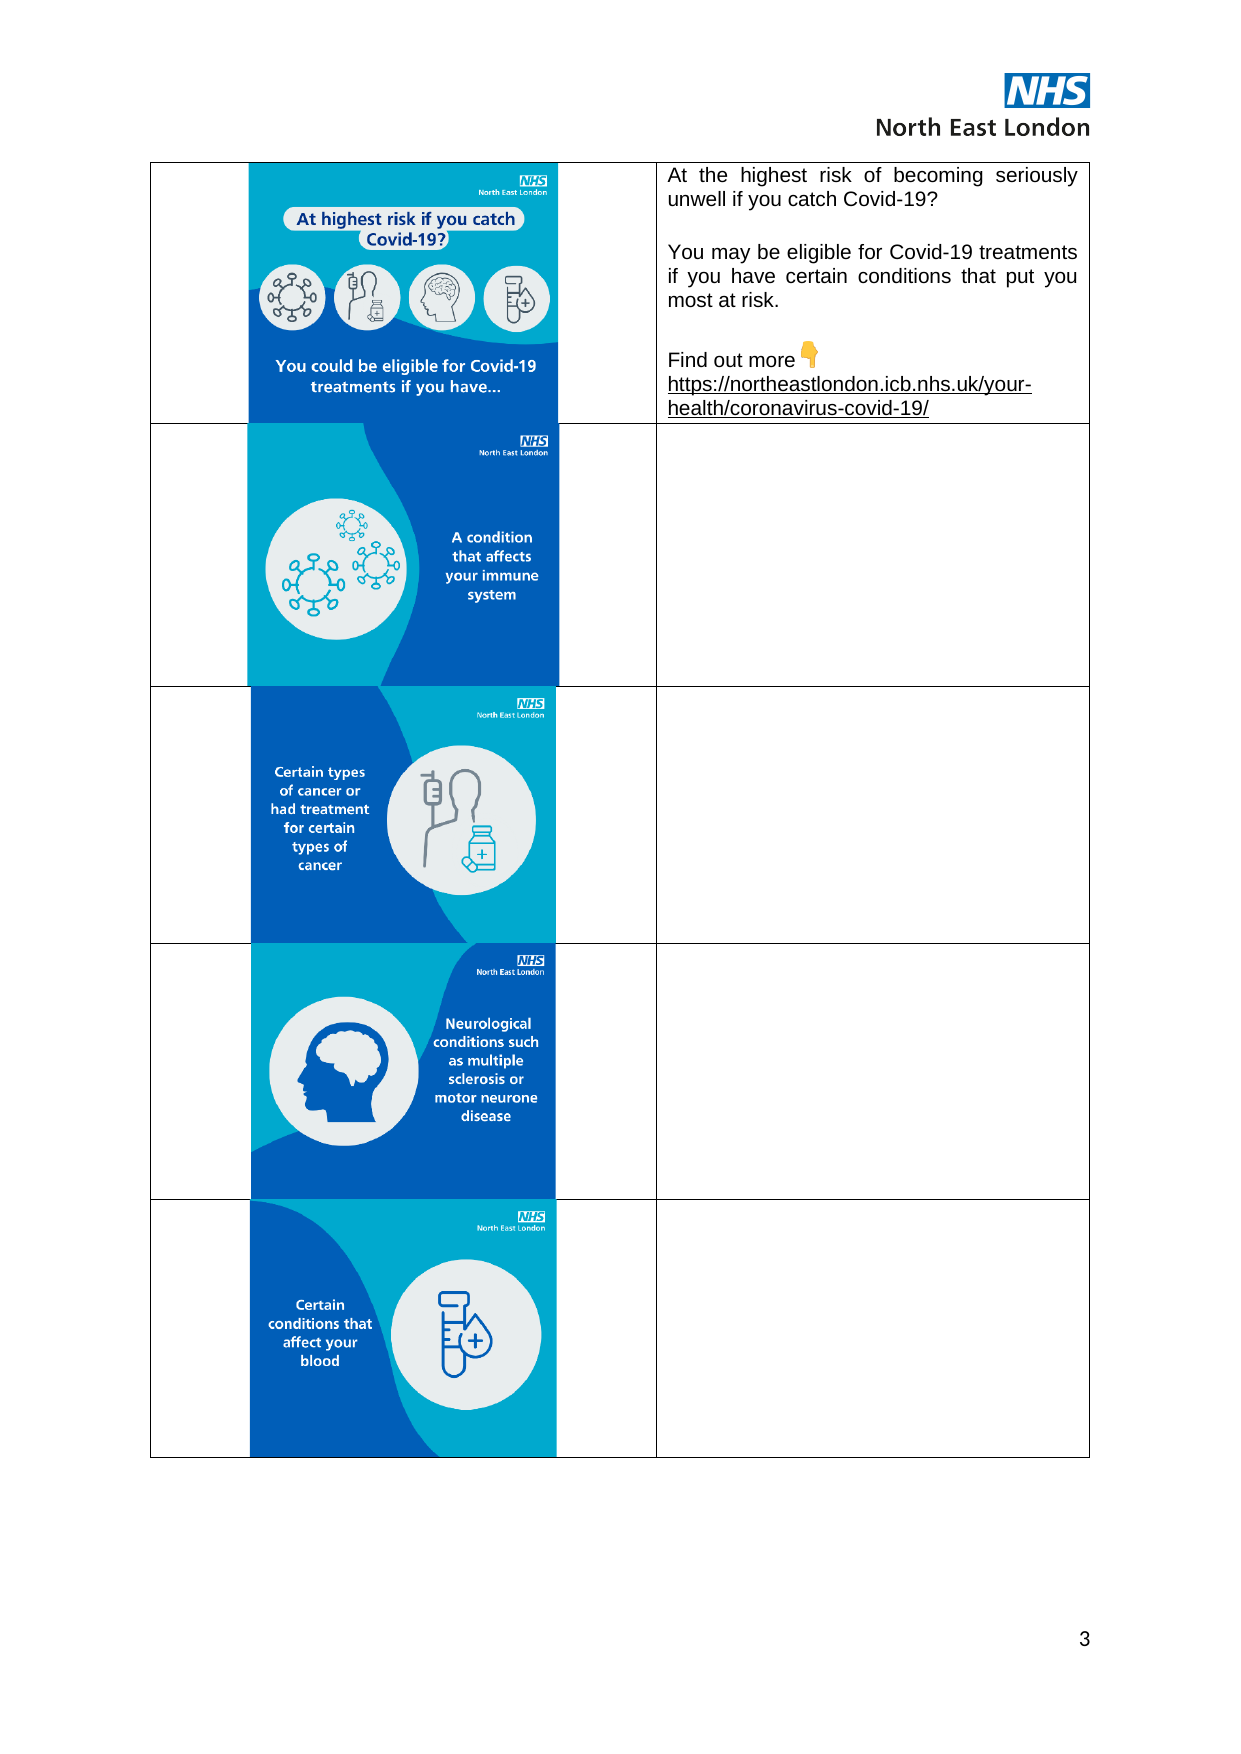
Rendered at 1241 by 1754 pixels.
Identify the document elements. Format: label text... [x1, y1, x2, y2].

table_cell [151, 424, 247, 686]
table_cell [151, 1200, 249, 1457]
table_cell [657, 944, 1089, 1199]
table_cell [657, 1200, 1089, 1457]
picture [861, 73, 1091, 162]
table_header [559, 163, 656, 422]
picture [247, 163, 560, 1457]
table_cell [657, 424, 1089, 686]
table_cell [151, 944, 251, 1199]
table_header At the highest risk of becoming seriously unwell if you catch Covid-19? You may be eligible for Covid-19 treatments if you have certain conditions that put you most at risk. Find out more https://northeastlondon.icb.nhs.uk/your-health/coronavirus-covid-19/ [657, 163, 1089, 422]
table_header [151, 163, 248, 422]
table_cell [151, 687, 250, 942]
table_cell [560, 424, 656, 686]
picture [795, 341, 823, 368]
table_cell [557, 1200, 656, 1457]
table_cell [556, 687, 656, 942]
table_cell [657, 687, 1089, 942]
table_cell [556, 944, 656, 1199]
